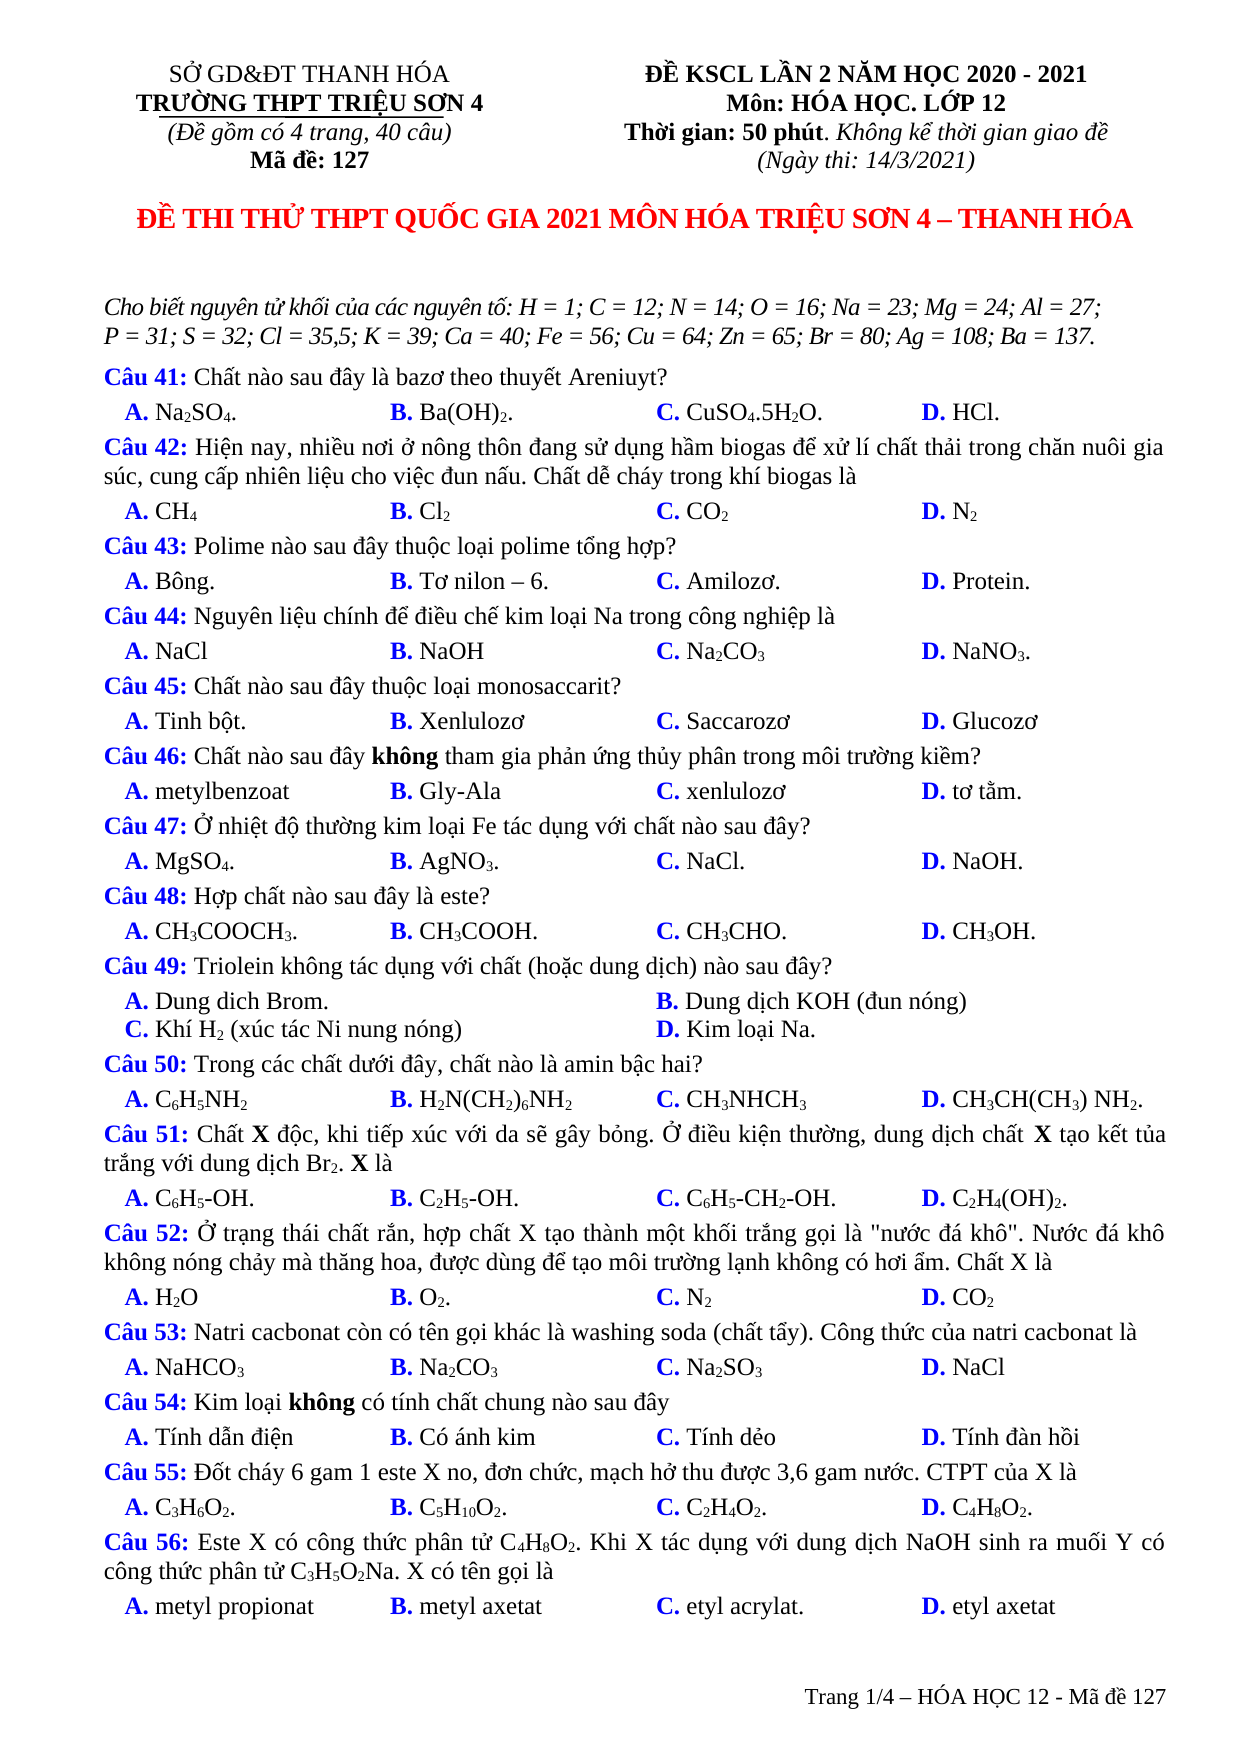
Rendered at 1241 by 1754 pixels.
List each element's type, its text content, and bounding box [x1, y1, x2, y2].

table_header C. N2 [645, 1282, 910, 1311]
table_header ĐỀ KSCL LẦN 2 NĂM HỌC 2020 - 2021 Môn: HÓA HỌC. LỚP 12 Thời gian: 50 phút. Không kể thời gian giao đề (Ngày thi: 14/3/2021) [515, 59, 1217, 201]
text Câu 48: Hợp chất nào sau đây là este? [103, 881, 1166, 909]
table_header B. O2. [379, 1282, 644, 1311]
text Câu 47: Ở nhiệt độ thường kim loại Fe tác dụng với chất nào sau đây? [103, 811, 1166, 839]
table_header A. metyl propionat [113, 1591, 379, 1619]
text Câu 46: Chất nào sau đây không tham gia phản ứng thủy phân trong môi trường kiềm? [103, 741, 1166, 769]
table_header B. Tơ nilon – 6. [379, 566, 644, 594]
text Câu 49: Triolein không tác dụng với chất (hoặc dung dịch) nào sau đây? [103, 951, 1166, 979]
table_header A. NaCl [113, 636, 379, 664]
text Câu 42: Hiện nay, nhiều nơi ở nông thôn đang sử dụng hầm biogas để xử lí chất thải trong chăn nuôi gia súc, cung cấp nhiên liệu cho việc đun nấu. Chất dễ cháy trong khí biogas là [103, 432, 1166, 489]
text Câu 43: Polime nào sau đây thuộc loại polime tổng hợp? [103, 531, 1166, 559]
table_header B. Dung dịch KOH (đun nóng) [645, 986, 1176, 1014]
table_header D. NaNO3. [910, 636, 1176, 664]
table_header D. Protein. [910, 566, 1176, 594]
table_header B. Ba(OH)2. [379, 397, 644, 426]
table_header B. C5H10O2. [379, 1492, 644, 1521]
table_header B. Có ánh kim [379, 1422, 644, 1451]
table_header D. NaCl [910, 1352, 1176, 1381]
table_header C. NaCl. [645, 846, 910, 874]
table_header B. CH3COOH. [379, 916, 644, 944]
text Câu 41: Chất nào sau đây là bazơ theo thuyết Areniuyt? [103, 362, 1166, 391]
table_header C. Na2CO3 [645, 636, 910, 664]
text Câu 51: Chất X độc, khi tiếp xúc với da sẽ gây bỏng. Ở điều kiện thường, dung dịch chất X tạo kết tủa trắng với dung dịch Br2. X là [103, 1119, 1166, 1177]
table_header A. Tinh bột. [113, 706, 379, 734]
table_header D. CO2 [910, 1282, 1176, 1311]
table_header A. H2O [113, 1282, 379, 1311]
text Cho biết nguyên tử khối của các nguyên tố: H = 1; C = 12; N = 14; O = 16; Na = 23; Mg = 24; Al = 27; [103, 292, 1166, 321]
table_header C. xenlulozơ [645, 776, 910, 804]
table_header B. metyl axetat [379, 1591, 644, 1619]
table_header D. Glucozơ [910, 706, 1176, 734]
table_header D. NaOH. [910, 846, 1176, 874]
table_header SỞ GD&ĐT THANH HÓA TRƯỜNG THPT TRIỆU SƠN 4 (Đề gồm có 4 trang, 40 câu) Mã đề: 127 [104, 59, 515, 201]
table_header A. NaHCO3 [113, 1352, 379, 1381]
table_header D. Tính đàn hồi [910, 1422, 1176, 1451]
text Câu 56: Este X có công thức phân tử C4H8O2. Khi X tác dụng với dung dịch NaOH sinh ra muối Y có công thức phân tử C3H5O2Na. X có tên gọi là [103, 1527, 1166, 1584]
table_header B. C2H5-OH. [379, 1183, 644, 1212]
table_header D. HCl. [910, 397, 1176, 426]
table_header C. C2H4O2. [645, 1492, 910, 1521]
text Câu 45: Chất nào sau đây thuộc loại monosaccarit? [103, 671, 1166, 699]
table_header D. N2 [910, 496, 1176, 524]
table_header C. etyl acrylat. [645, 1591, 910, 1619]
table_header D. CH3CH(CH3) NH2. [910, 1085, 1176, 1113]
table_header A. Na2SO4. [113, 397, 379, 426]
table_header C. Tính dẻo [645, 1422, 910, 1451]
table_header A. metylbenzoat [113, 776, 379, 804]
table_header A. C6H5-OH. [113, 1183, 379, 1212]
table_header B. NaOH [379, 636, 644, 664]
table_header B. Xenlulozơ [379, 706, 644, 734]
table_header A. C6H5NH2 [113, 1085, 379, 1113]
table_header B. Na2CO3 [379, 1352, 644, 1381]
text Câu 50: Trong các chất dưới đây, chất nào là amin bậc hai? [103, 1049, 1166, 1078]
table_header D. etyl axetat [910, 1591, 1176, 1619]
table_header C. CO2 [645, 496, 910, 524]
text Câu 55: Đốt cháy 6 gam 1 este X no, đơn chức, mạch hở thu được 3,6 gam nước. CTPT của X là [103, 1457, 1166, 1486]
table_header A. MgSO4. [113, 846, 379, 874]
text Câu 52: Ở trạng thái chất rắn, hợp chất X tạo thành một khối trắng gọi là "nước đá khô". Nước đá khô không nóng chảy mà thăng hoa, được dùng để tạo môi trường lạnh không có hơi ẩm. Chất X là [103, 1218, 1166, 1276]
text P = 31; S = 32; Cl = 35,5; K = 39; Ca = 40; Fe = 56; Cu = 64; Zn = 65; Br = 80; Ag = 108; Ba = 137. [103, 321, 1166, 349]
table_header D. CH3OH. [910, 916, 1176, 944]
table_header B. Cl2 [379, 496, 644, 524]
table_header C. Amilozơ. [645, 566, 910, 594]
table_header D. tơ tằm. [910, 776, 1176, 804]
table_header D. C2H4(OH)2. [910, 1183, 1176, 1212]
table_header C. C6H5-CH2-OH. [645, 1183, 910, 1212]
table_cell C. Khí H2 (xúc tác Ni nung nóng) [113, 1015, 644, 1043]
table_header A. Bông. [113, 566, 379, 594]
table_header A. Dung dich Brom. [113, 986, 644, 1014]
table_header C. CH3CHO. [645, 916, 910, 944]
table_header B. AgNO3. [379, 846, 644, 874]
table_header C. CuSO4.5H2O. [645, 397, 910, 426]
text ĐỀ THI THỬ THPT QUỐC GIA 2021 MÔN HÓA TRIỆU SƠN 4 – THANH HÓA [103, 201, 1166, 234]
table_header C. Saccarozơ [645, 706, 910, 734]
table_header A. CH3COOCH3. [113, 916, 379, 944]
text Câu 44: Nguyên liệu chính để điều chế kim loại Na trong công nghiệp là [103, 601, 1166, 629]
table_header A. Tính dẫn điện [113, 1422, 379, 1451]
table_header D. C4H8O2. [910, 1492, 1176, 1521]
table_header C. Na2SO3 [645, 1352, 910, 1381]
table_header A. CH4 [113, 496, 379, 524]
table_header B. H2N(CH2)6NH2 [379, 1085, 644, 1113]
table_cell D. Kim loại Na. [645, 1015, 1176, 1043]
text Câu 53: Natri cacbonat còn có tên gọi khác là washing soda (chất tẩy). Công thức của natri cacbonat là [103, 1317, 1166, 1346]
table_header A. C3H6O2. [113, 1492, 379, 1521]
table_header C. CH3NHCH3 [645, 1085, 910, 1113]
table_header B. Gly-Ala [379, 776, 644, 804]
text Câu 54: Kim loại không có tính chất chung nào sau đây [103, 1387, 1166, 1416]
